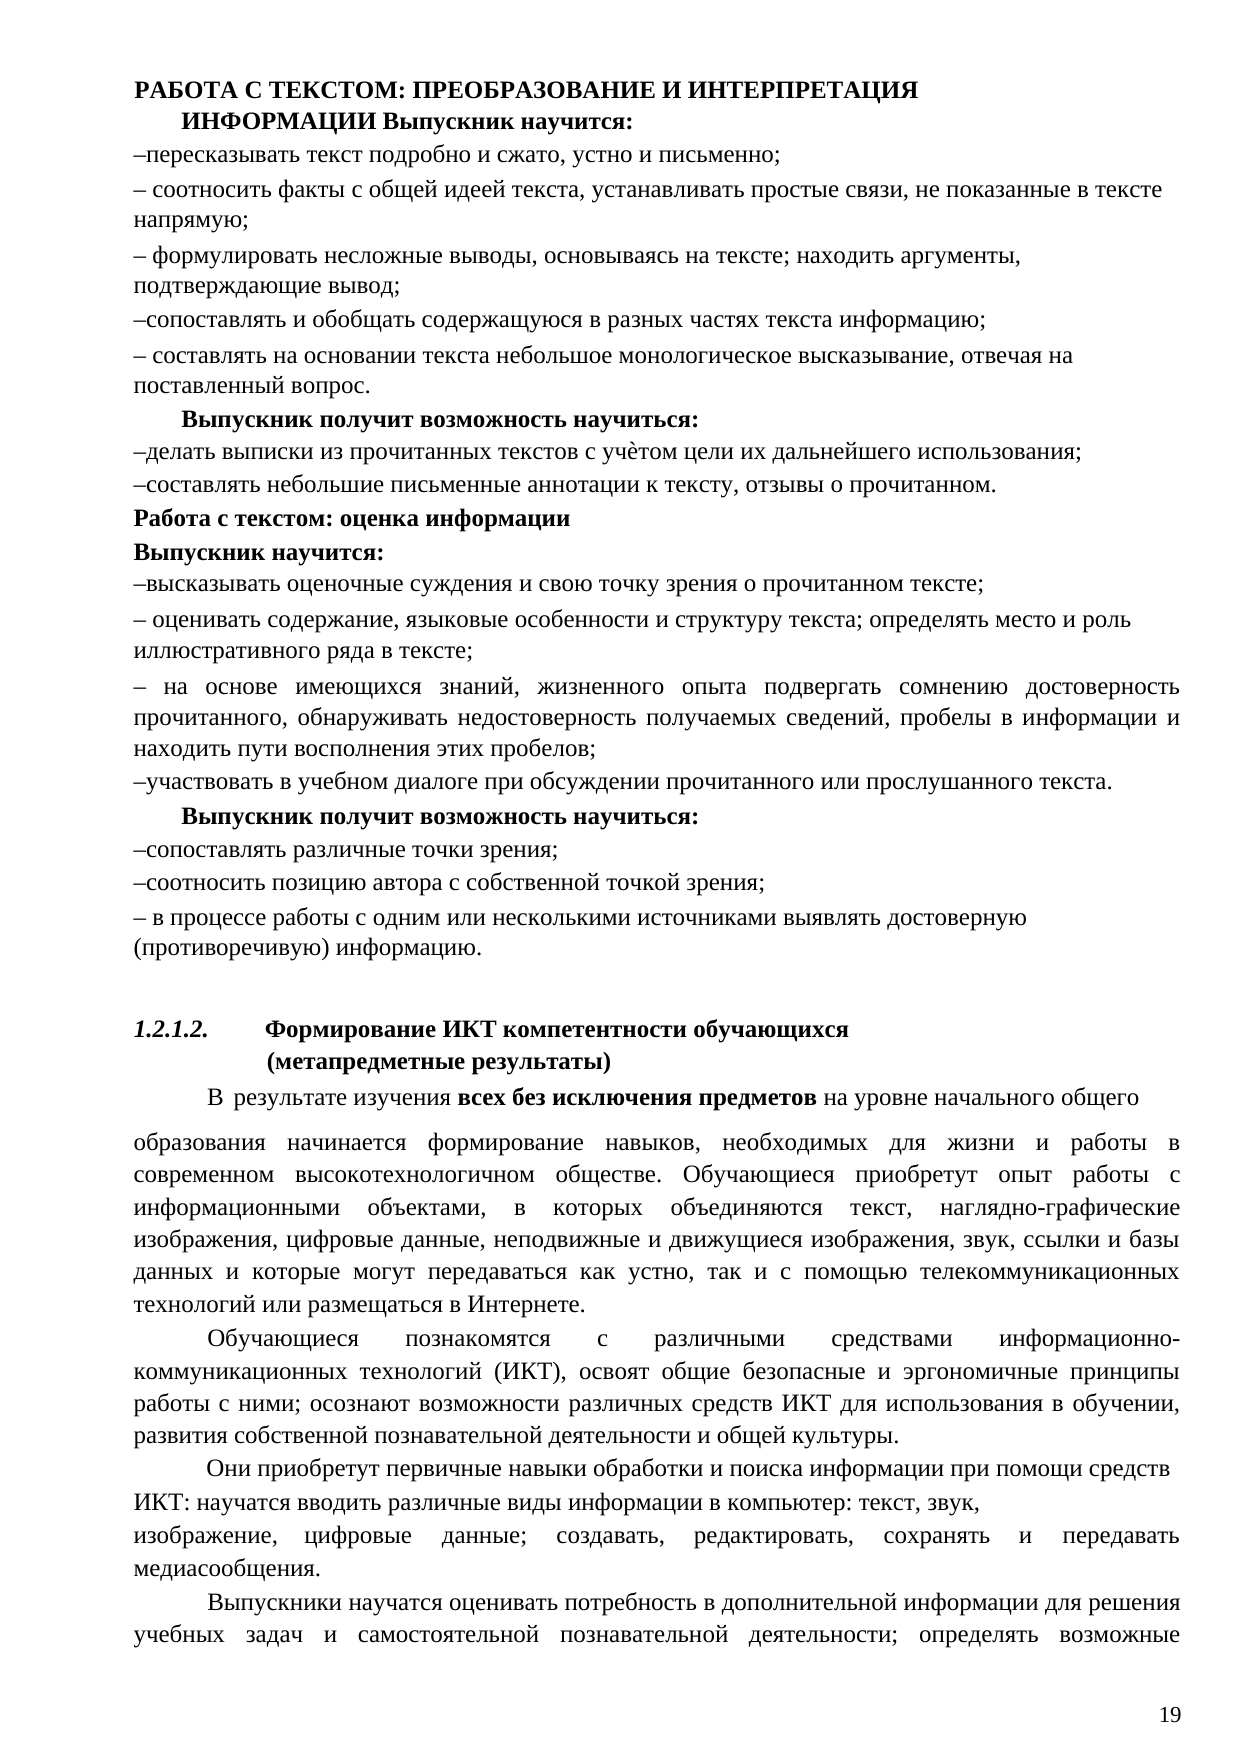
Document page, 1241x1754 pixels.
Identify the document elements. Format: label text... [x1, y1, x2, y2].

text –сопоставлять и обобщать содержащуюся в разных частях текста информацию; [133, 304, 1181, 333]
text РАБОТА С ТЕКСТОМ: ПРЕОБРАЗОВАНИЕ И ИНТЕРПРЕТАЦИЯ ИНФОРМАЦИИ Выпускник научится: [134, 75, 1106, 135]
text изображение, цифровые данные; создавать, редактировать, сохранять и передавать [133, 1520, 1181, 1549]
text – на основе имеющихся знаний, жизненного опыта подвергать сомнению достоверность прочитанного, обнаруживать недостоверность получаемых сведений, пробелы в информации и находить пути восполнения этих пробелов; [133, 670, 1181, 763]
text Выпускник научится: [133, 537, 1181, 565]
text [133, 1587, 1181, 1648]
text – составлять на основании текста небольшое монологическое высказывание, отвечая на поставленный вопрос. [133, 339, 1181, 399]
text Работа с текстом: оценка информации [133, 503, 1181, 532]
text – соотносить факты с общей идеей текста, устанавливать простые связи, не показанные в тексте напрямую; [133, 173, 1181, 234]
text – оценивать содержание, языковые особенности и структуру текста; определять место и роль иллюстративного ряда в тексте; [133, 604, 1181, 664]
text Выпускник получит возможность научиться: [181, 801, 1181, 830]
text Выпускник получит возможность научиться: [181, 404, 1181, 433]
text Обучающиеся познакомятся с различными средствами информационно-коммуникационных технологий (ИКТ), освоят общие безопасные и эргономичные принципы работы с ними; осознают возможности различных средств ИКТ для использования в обучении, развития собственной познавательной деятельности и общей культуры. [133, 1323, 1181, 1449]
text 1.2.1.2. Формирование ИКТ компетентности обучающихся (метапредметные результаты) [134, 1014, 1052, 1074]
text ИКТ: научатся вводить различные виды информации в компьютер: текст, звук, [133, 1487, 1181, 1516]
text – в процессе работы с одним или несколькими источниками выявлять достоверную (противоречивую) информацию. [133, 901, 1181, 961]
text Они приобретут первичные навыки обработки и поиска информации при помощи средств [206, 1453, 1181, 1482]
text –высказывать оценочные суждения и свою точку зрения о прочитанном тексте; [133, 565, 1181, 598]
text –участвовать в учебном диалоге при обсуждении прочитанного или прослушанного текста. [133, 763, 1181, 796]
text – формулировать несложные выводы, основываясь на тексте; находить аргументы, подтверждающие вывод; [133, 239, 1181, 300]
text –пересказывать текст подробно и сжато, устно и письменно; [133, 139, 1181, 168]
text –делать выписки из прочитанных текстов с учѐтом цели их дальнейшего использования; [133, 433, 1181, 466]
list результате изучения всех без исключения предметов на уровне начального общего [207, 1082, 1181, 1110]
text образования начинается формирование навыков, необходимых для жизни и работы в современном высокотехнологичном обществе. Обучающиеся приобретут опыт работы с информационными объектами, в которых объединяются текст, наглядно-графические изображения, цифровые данные, неподвижные и движущиеся изображения, звук, ссылки и базы данных и которые могут передаваться как устно, так и с помощью телекоммуникационных технологий или размещаться в Интернете. [133, 1127, 1181, 1318]
text –составлять небольшие письменные аннотации к тексту, отзывы о прочитанном. [133, 466, 1181, 499]
text –сопоставлять различные точки зрения; [133, 834, 1181, 863]
text –соотносить позицию автора с собственной точкой зрения; [133, 867, 1181, 896]
text медиасообщения. [133, 1553, 1181, 1582]
